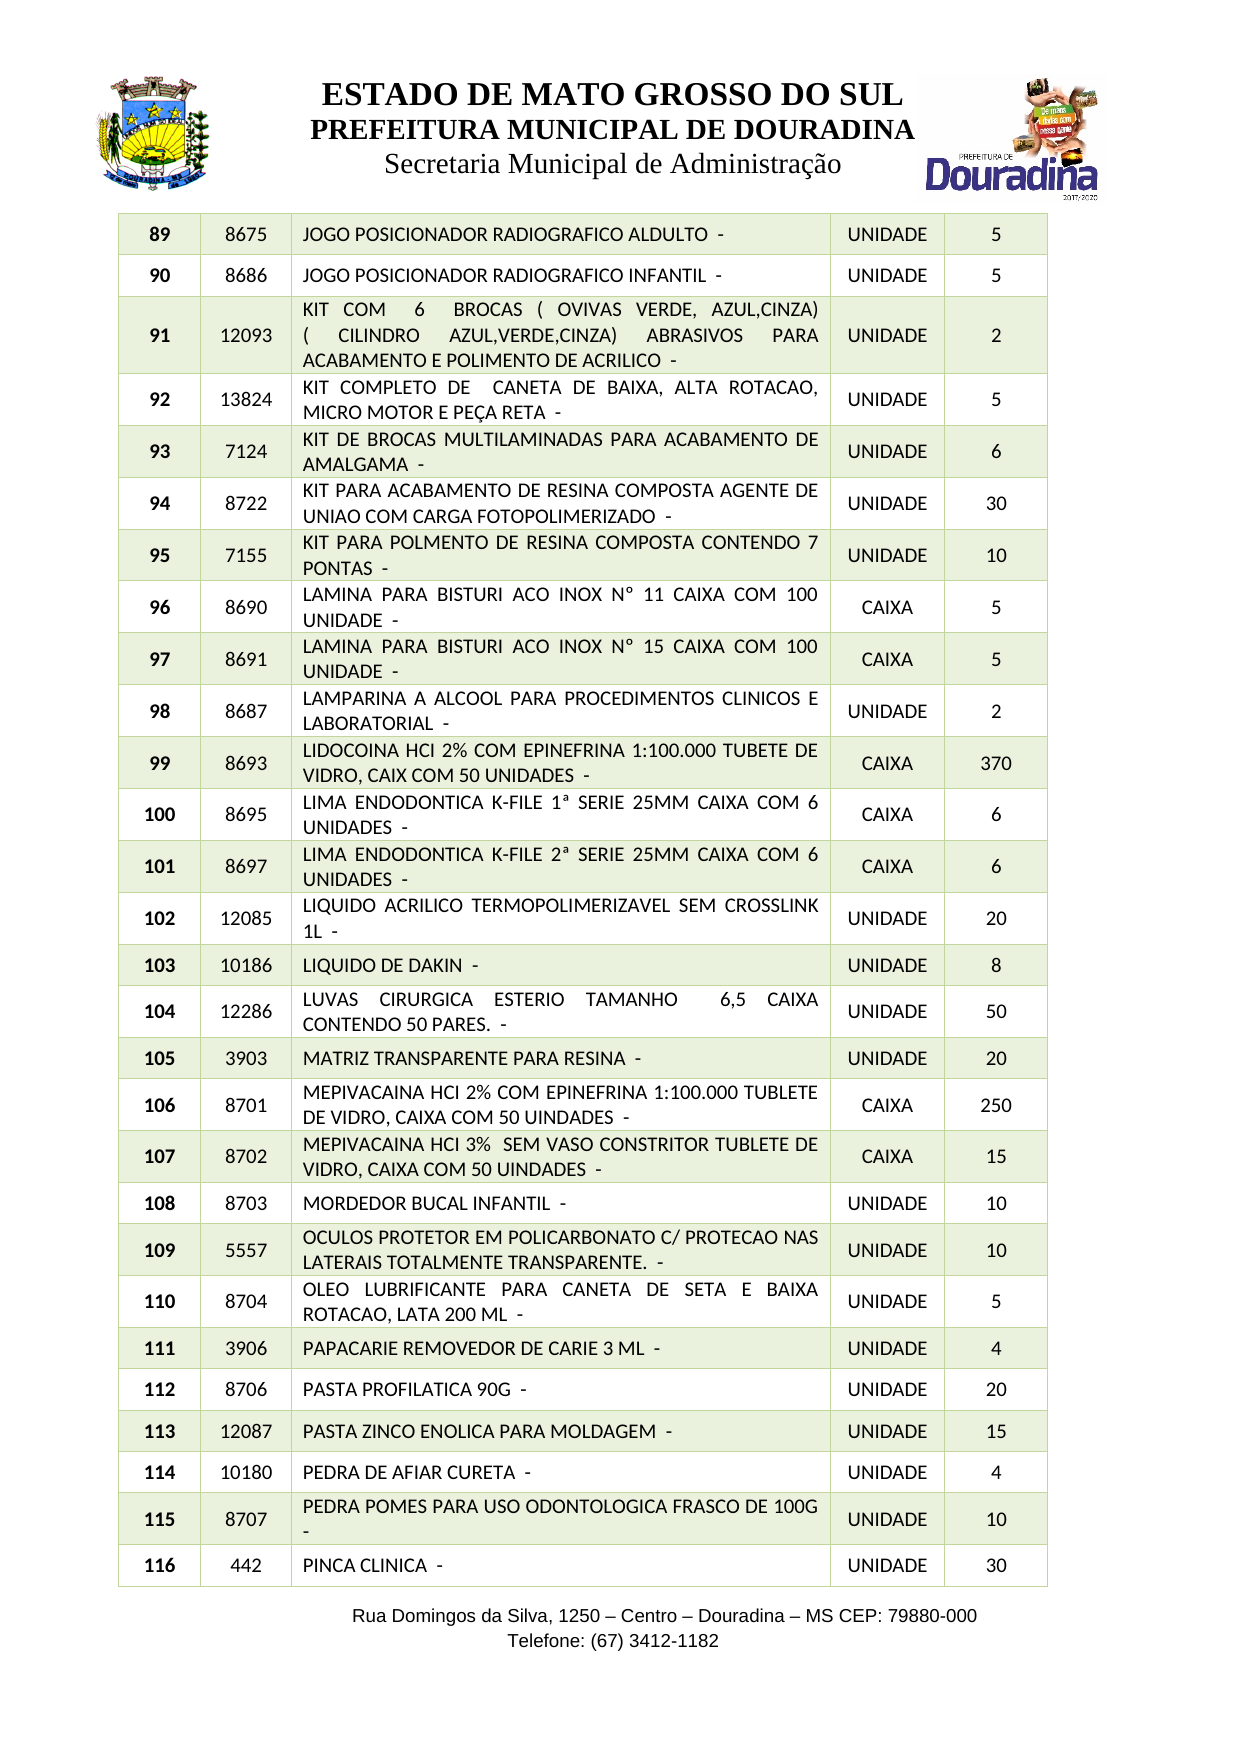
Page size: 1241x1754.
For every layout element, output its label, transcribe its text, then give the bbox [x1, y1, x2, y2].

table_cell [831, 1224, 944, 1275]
table_cell 104 [119, 986, 200, 1037]
table_cell 94 [119, 478, 200, 528]
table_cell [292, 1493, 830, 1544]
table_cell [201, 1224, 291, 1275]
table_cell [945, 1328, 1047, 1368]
table_cell 12085 [201, 893, 291, 943]
table_cell 8687 [201, 685, 291, 736]
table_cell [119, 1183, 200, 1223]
table_cell 6 [945, 426, 1047, 477]
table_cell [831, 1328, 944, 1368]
table_cell 7155 [201, 530, 291, 580]
table_cell 8691 [201, 633, 291, 684]
table_cell 370 [945, 737, 1047, 788]
table_cell LIMA ENDODONTICA K-FILE 1ª SERIE 25MM CAIXA COM 6 UNIDADES - [292, 789, 830, 840]
table_cell CAIXA [831, 1079, 944, 1130]
table_cell KIT PARA POLMENTO DE RESINA COMPOSTA CONTENDO 7 PONTAS - [292, 530, 830, 580]
table_cell 97 [119, 633, 200, 684]
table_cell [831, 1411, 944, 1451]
table_cell 91 [119, 297, 200, 373]
table_cell 106 [119, 1079, 200, 1130]
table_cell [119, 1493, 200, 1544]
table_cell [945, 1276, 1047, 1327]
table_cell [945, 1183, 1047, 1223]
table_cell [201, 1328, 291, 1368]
table_cell 5 [945, 374, 1047, 425]
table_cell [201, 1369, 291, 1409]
table_cell CAIXA [831, 841, 944, 892]
table_cell UNIDADE [831, 297, 944, 373]
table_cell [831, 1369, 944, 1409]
table_cell 12093 [201, 297, 291, 373]
picture [86, 63, 218, 201]
table_cell 5 [945, 633, 1047, 684]
table_cell 2 [945, 297, 1047, 373]
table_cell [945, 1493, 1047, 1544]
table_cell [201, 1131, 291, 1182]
table_cell LAMINA PARA BISTURI ACO INOX Nº 15 CAIXA COM 100 UNIDADE - [292, 633, 830, 684]
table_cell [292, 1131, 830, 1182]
table_cell JOGO POSICIONADOR RADIOGRAFICO ALDULTO - [292, 214, 830, 254]
table_cell CAIXA [831, 633, 944, 684]
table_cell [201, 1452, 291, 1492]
table_cell LIMA ENDODONTICA K-FILE 2ª SERIE 25MM CAIXA COM 6 UNIDADES - [292, 841, 830, 892]
table_cell 99 [119, 737, 200, 788]
table_cell 93 [119, 426, 200, 477]
table_cell CAIXA [831, 581, 944, 632]
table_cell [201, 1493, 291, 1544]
table_cell 8686 [201, 255, 291, 296]
table_cell 105 [119, 1038, 200, 1078]
table_cell UNIDADE [831, 478, 944, 528]
table_cell UNIDADE [831, 945, 944, 985]
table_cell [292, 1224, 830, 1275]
table_cell LIDOCOINA HCI 2% COM EPINEFRINA 1:100.000 TUBETE DE VIDRO, CAIX COM 50 UNIDADES - [292, 737, 830, 788]
table_cell LIQUIDO ACRILICO TERMOPOLIMERIZAVEL SEM CROSSLINK 1L - [292, 893, 830, 943]
table_cell 5 [945, 255, 1047, 296]
table_cell 12286 [201, 986, 291, 1037]
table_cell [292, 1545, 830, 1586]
table_cell UNIDADE [831, 986, 944, 1037]
table_cell MATRIZ TRANSPARENTE PARA RESINA - [292, 1038, 830, 1078]
table_cell UNIDADE [831, 214, 944, 254]
table_cell 8722 [201, 478, 291, 528]
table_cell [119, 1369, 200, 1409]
table_cell 20 [945, 1038, 1047, 1078]
table_cell 102 [119, 893, 200, 943]
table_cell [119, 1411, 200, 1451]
table_cell 7124 [201, 426, 291, 477]
table_cell 8693 [201, 737, 291, 788]
table_cell 3903 [201, 1038, 291, 1078]
table_cell UNIDADE [831, 255, 944, 296]
table_cell 8 [945, 945, 1047, 985]
table_cell UNIDADE [831, 530, 944, 580]
table_cell 13824 [201, 374, 291, 425]
table_cell LUVAS CIRURGICA ESTERIO TAMANHO 6,5 CAIXA CONTENDO 50 PARES. - [292, 986, 830, 1037]
table_cell JOGO POSICIONADOR RADIOGRAFICO INFANTIL - [292, 255, 830, 296]
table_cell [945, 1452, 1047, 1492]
table_cell 92 [119, 374, 200, 425]
table_cell 20 [945, 893, 1047, 943]
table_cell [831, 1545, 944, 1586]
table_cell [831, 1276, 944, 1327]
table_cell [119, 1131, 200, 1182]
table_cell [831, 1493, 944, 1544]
table_cell 100 [119, 789, 200, 840]
table_cell 30 [945, 478, 1047, 528]
table_cell 10 [945, 530, 1047, 580]
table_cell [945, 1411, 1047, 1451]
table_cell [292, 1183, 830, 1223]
table_cell 8695 [201, 789, 291, 840]
table_cell UNIDADE [831, 426, 944, 477]
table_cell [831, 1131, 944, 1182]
table_cell 101 [119, 841, 200, 892]
table_cell 2 [945, 685, 1047, 736]
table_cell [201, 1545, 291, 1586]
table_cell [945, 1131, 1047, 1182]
table_cell 95 [119, 530, 200, 580]
table_cell LAMINA PARA BISTURI ACO INOX Nº 11 CAIXA COM 100 UNIDADE - [292, 581, 830, 632]
table_cell KIT COM 6 BROCAS ( OVIVAS VERDE, AZUL,CINZA) ( CILINDRO AZUL,VERDE,CINZA) ABRASIVOS PARA ACABAMENTO E POLIMENTO DE ACRILICO - [292, 297, 830, 373]
table_cell 5 [945, 581, 1047, 632]
table_cell MEPIVACAINA HCI 2% COM EPINEFRINA 1:100.000 TUBLETE DE VIDRO, CAIXA COM 50 UINDADES - [292, 1079, 830, 1130]
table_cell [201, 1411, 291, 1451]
table_cell 250 [945, 1079, 1047, 1130]
table_cell KIT PARA ACABAMENTO DE RESINA COMPOSTA AGENTE DE UNIAO COM CARGA FOTOPOLIMERIZADO - [292, 478, 830, 528]
table_cell 8701 [201, 1079, 291, 1130]
table_cell 103 [119, 945, 200, 985]
table_cell 89 [119, 214, 200, 254]
table_cell 6 [945, 841, 1047, 892]
table_cell CAIXA [831, 737, 944, 788]
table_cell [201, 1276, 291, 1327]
table_cell 6 [945, 789, 1047, 840]
table_cell LIQUIDO DE DAKIN - [292, 945, 830, 985]
table_cell KIT COMPLETO DE CANETA DE BAIXA, ALTA ROTACAO, MICRO MOTOR E PEÇA RETA - [292, 374, 830, 425]
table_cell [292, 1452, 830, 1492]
table_cell 10186 [201, 945, 291, 985]
table_cell UNIDADE [831, 685, 944, 736]
table_cell LAMPARINA A ALCOOL PARA PROCEDIMENTOS CLINICOS E LABORATORIAL - [292, 685, 830, 736]
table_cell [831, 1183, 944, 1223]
table_cell 8697 [201, 841, 291, 892]
table_cell 96 [119, 581, 200, 632]
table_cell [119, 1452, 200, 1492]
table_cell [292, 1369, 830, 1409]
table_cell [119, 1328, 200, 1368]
table_cell 8675 [201, 214, 291, 254]
picture [915, 74, 1108, 204]
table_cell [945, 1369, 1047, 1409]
table_cell UNIDADE [831, 374, 944, 425]
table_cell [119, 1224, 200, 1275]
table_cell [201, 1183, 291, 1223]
table_cell 98 [119, 685, 200, 736]
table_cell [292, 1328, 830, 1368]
table_cell 5 [945, 214, 1047, 254]
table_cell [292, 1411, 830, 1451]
table_cell KIT DE BROCAS MULTILAMINADAS PARA ACABAMENTO DE AMALGAMA - [292, 426, 830, 477]
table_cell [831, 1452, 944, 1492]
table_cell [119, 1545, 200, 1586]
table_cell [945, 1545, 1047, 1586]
table_cell UNIDADE [831, 1038, 944, 1078]
table_cell UNIDADE [831, 893, 944, 943]
table_cell 8690 [201, 581, 291, 632]
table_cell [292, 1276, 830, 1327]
table_cell 90 [119, 255, 200, 296]
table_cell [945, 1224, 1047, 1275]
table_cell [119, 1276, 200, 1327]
table_cell CAIXA [831, 789, 944, 840]
table_cell 50 [945, 986, 1047, 1037]
